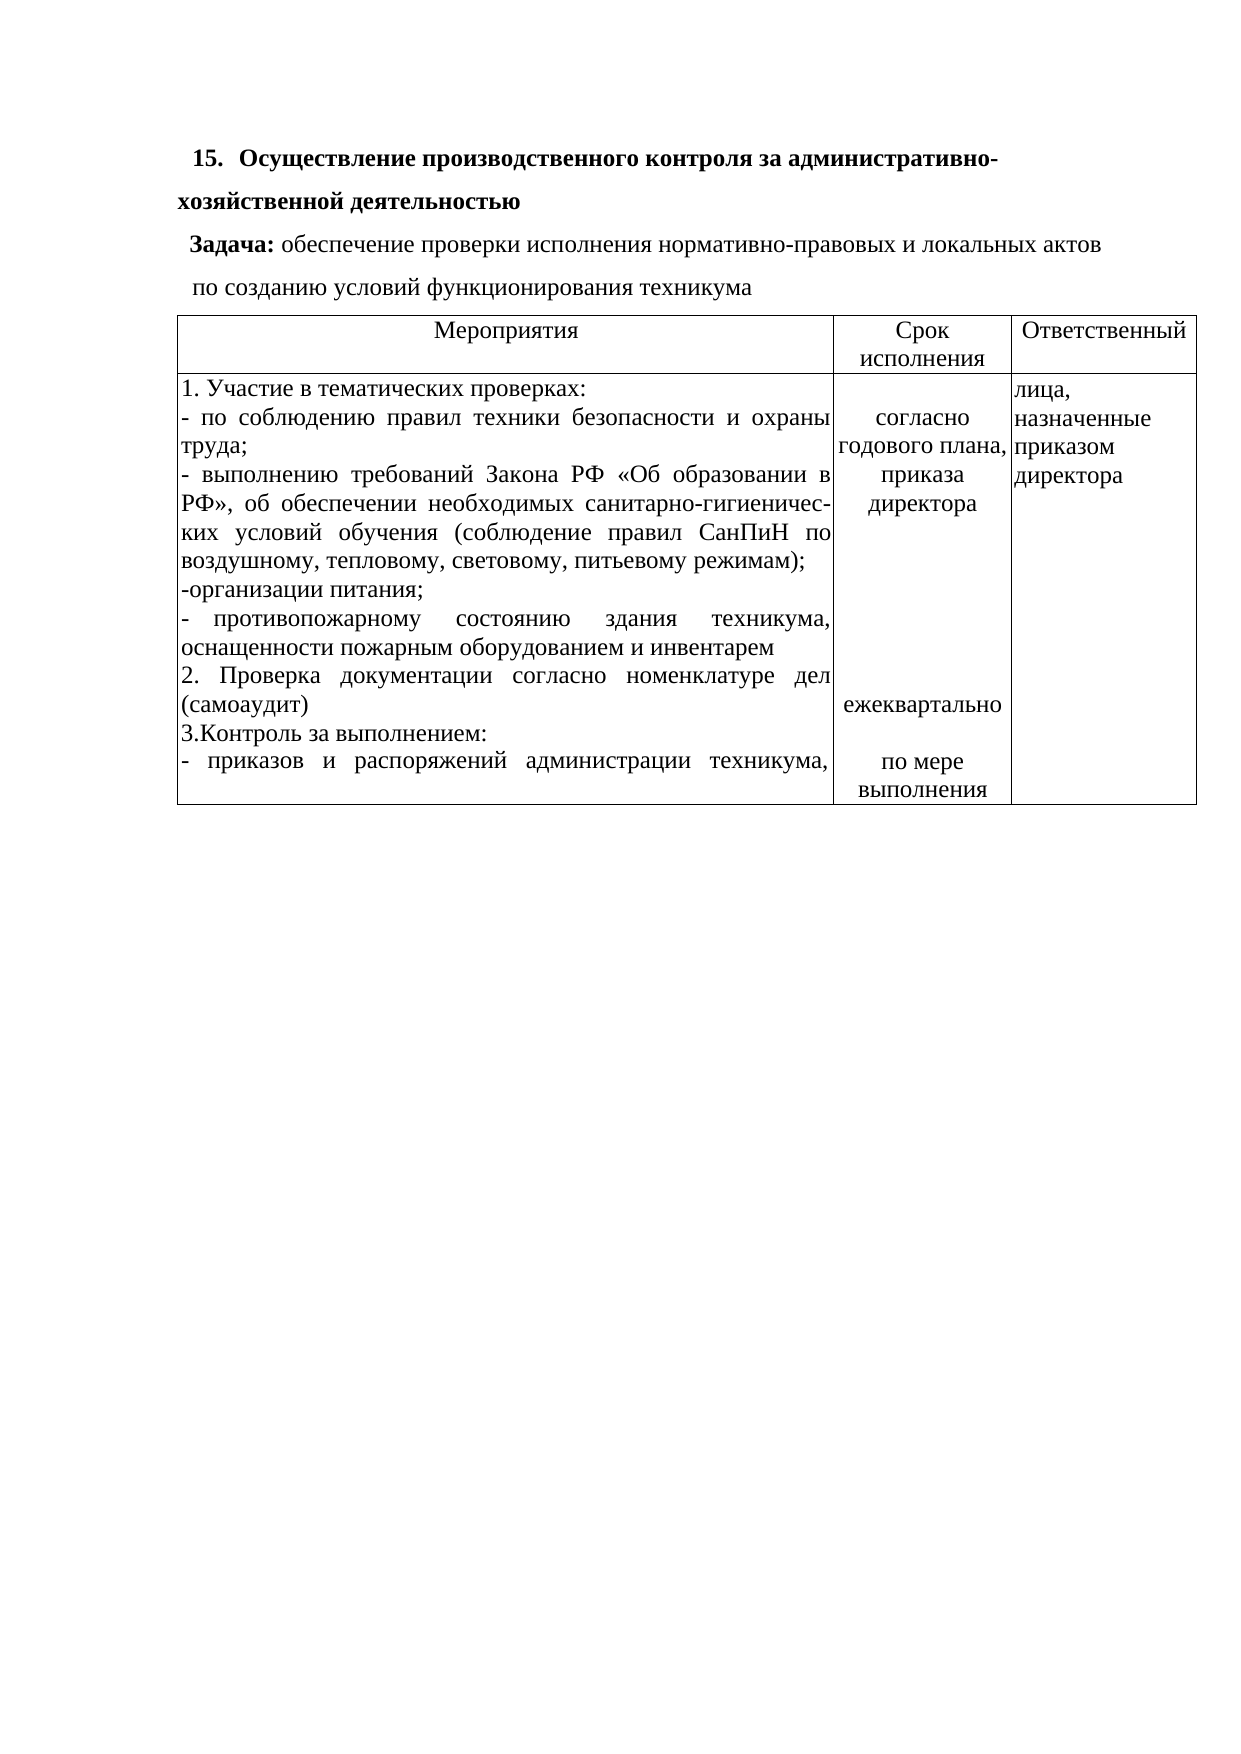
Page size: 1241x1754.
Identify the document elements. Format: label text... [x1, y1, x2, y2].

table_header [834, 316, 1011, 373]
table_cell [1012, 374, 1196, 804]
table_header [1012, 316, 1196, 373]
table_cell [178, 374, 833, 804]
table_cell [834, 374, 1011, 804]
text Задача: обеспечение проверки исполнения нормативно-правовых и локальных актов по созданию условий функционирования техникума [189, 229, 1131, 301]
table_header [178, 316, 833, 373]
list Осуществление производственного контроля за административно-хозяйственной деятельностью [177, 143, 1106, 214]
